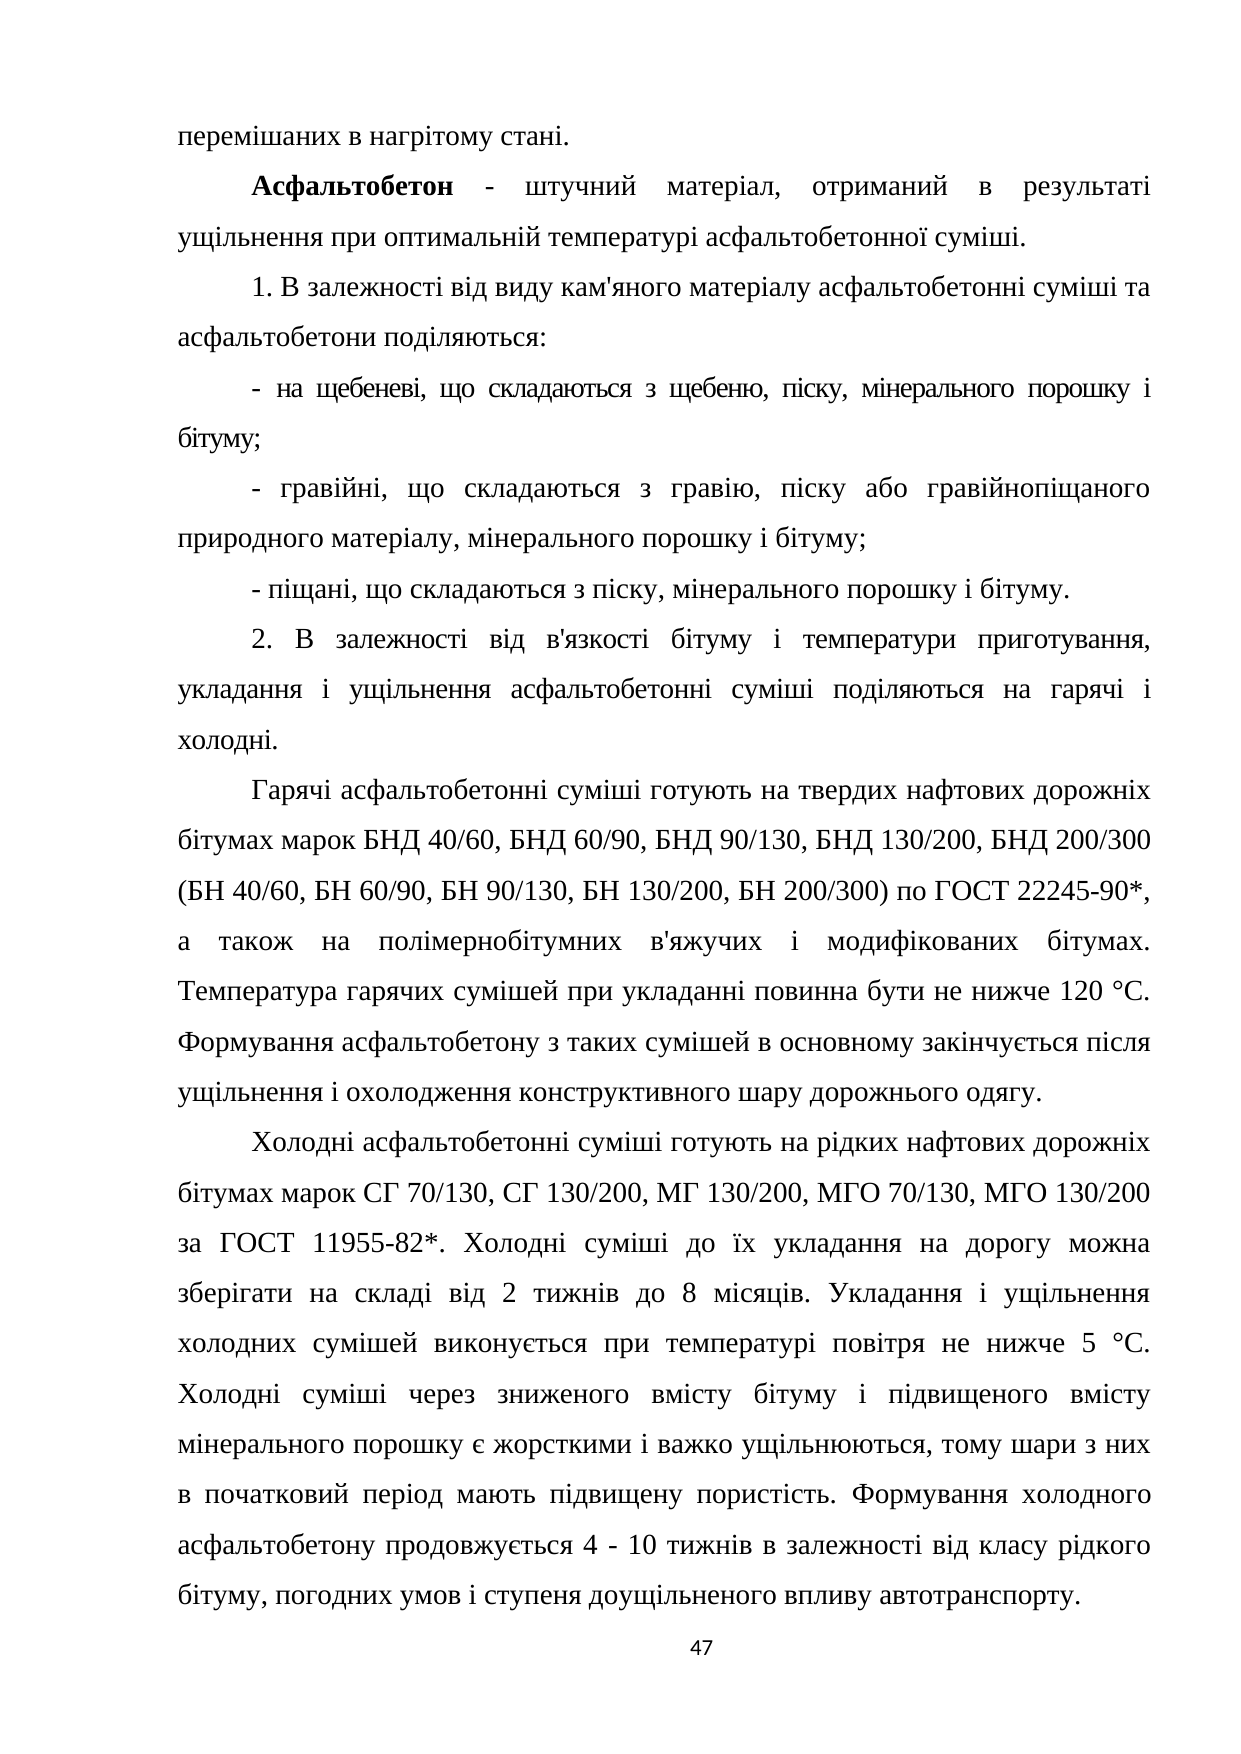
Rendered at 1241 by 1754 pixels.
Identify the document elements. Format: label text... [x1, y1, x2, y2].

text Гарячі асфальтобетонні суміші готують на твердих нафтових дорожніх бітумах марок БНД 40/60, БНД 60/90, БНД 90/130, БНД 130/200, БНД 200/300 (БН 40/60, БН 60/90, БН 90/130, БН 130/200, БН 200/300) по ГОСТ 22245-90*, а також на полімернобітумних в'яжучих і модифікованих бітумах. Температура гарячих сумішей при укладанні повинна бути не нижче 120 °С. Формування асфальтобетону з таких сумішей в основному закінчується після ущільнення і охолодження конструктивного шару дорожнього одягу. [177, 772, 1152, 1108]
text Холодні асфальтобетонні суміші готують на рідких нафтових дорожніх бітумах марок СГ 70/130, СГ 130/200, МГ 130/200, МГО 70/130, МГО 130/200 за ГОСТ 11955-82*. Холодні суміші до їх укладання на дорогу можна зберігати на складі від 2 тижнів до 8 місяців. Укладання і ущільнення холодних сумішей виконується при температурі повітря не нижче 5 °С. Холодні суміші через зниженого вмісту бітуму і підвищеного вмісту мінерального порошку є жорсткими і важко ущільнюються, тому шари з них в початковий період мають підвищену пористість. Формування холодного асфальтобетону продовжується 4 - 10 тижнів в залежності від класу рідкого бітуму, погодних умов і ступеня доущільненого впливу автотранспорту. [177, 1124, 1152, 1611]
text - гравійні, що складаються з гравію, піску або гравійнопіщаного природного матеріалу, мінерального порошку і бітуму; [177, 470, 1152, 554]
text - на щебеневі, що складаються з щебеню, піску, мінерального порошку і бітуму; [177, 370, 1152, 453]
text - піщані, що складаються з піску, мінерального порошку і бітуму. [177, 571, 1152, 604]
text 2. В залежності від в'язкості бітуму і температури приготування, укладання і ущільнення асфальтобетонні суміші поділяються на гарячі і холодні. [177, 621, 1152, 755]
text Асфальтобетон - штучний матеріал, отриманий в результаті ущільнення при оптимальній температурі асфальтобетонної суміші. [177, 168, 1152, 252]
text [177, 118, 1152, 152]
text 1. В залежності від виду кам'яного матеріалу асфальтобетонні суміші та асфальтобетони поділяються: [177, 269, 1152, 353]
